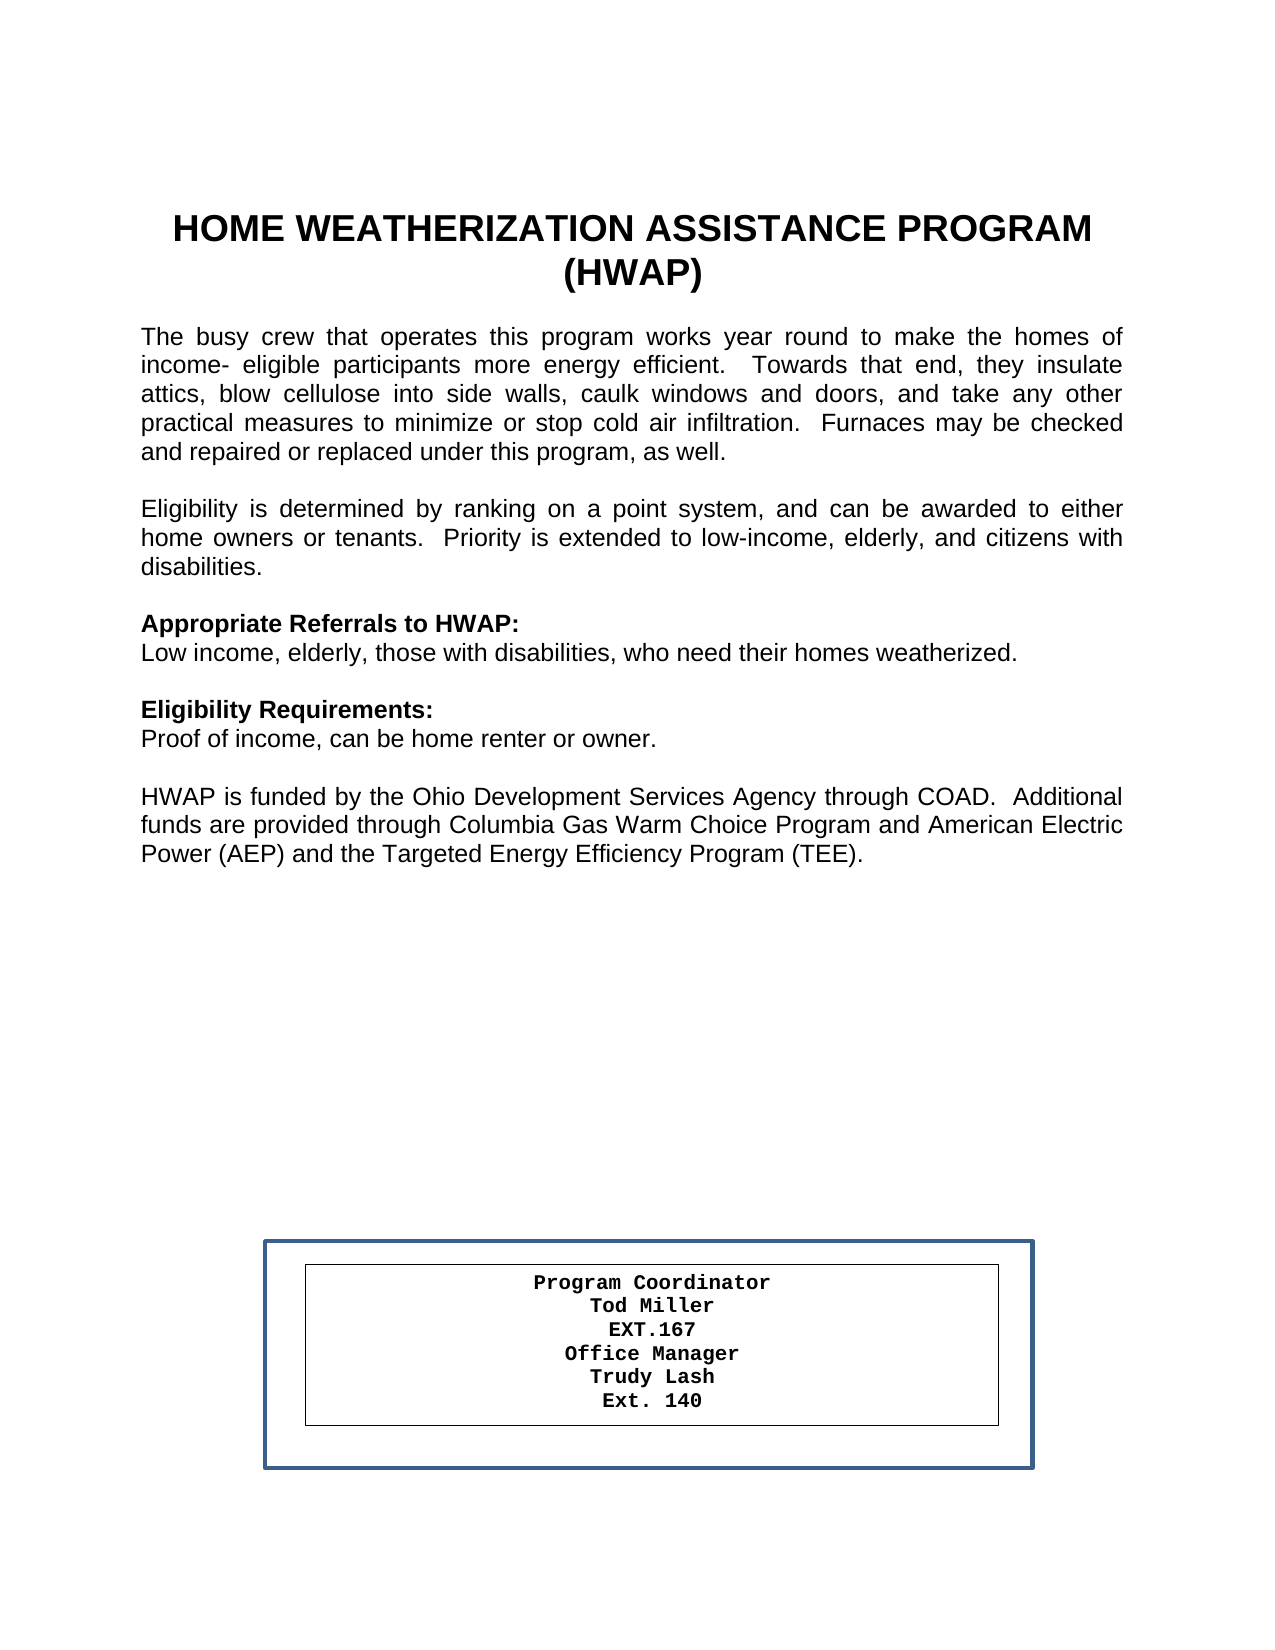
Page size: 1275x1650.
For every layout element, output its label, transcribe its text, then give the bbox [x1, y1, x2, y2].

text HWAP is funded by the Ohio Development Services Agency through COAD. Additional funds are provided through Columbia Gas Warm Choice Program and American Electric Power (AEP) and the Targeted Energy Efficiency Program (TEE). [141, 782, 1125, 868]
text Appropriate Referrals to HWAP: [141, 609, 1125, 638]
text Low income, elderly, those with disabilities, who need their homes weatherized. [141, 638, 1125, 667]
text Eligibility Requirements: [141, 695, 1125, 724]
text The busy crew that operates this program works year round to make the homes of income- eligible participants more energy efficient. Towards that end, they insulate attics, blow cellulose into side walls, caulk windows and doors, and take any other practical measures to minimize or stop cold air infiltration. Furnaces may be checked and repaired or replaced under this program, as well. [141, 322, 1125, 465]
text Eligibility is determined by ranking on a point system, and can be awarded to either home owners or tenants. Priority is extended to low-income, elderly, and citizens with disabilities. [141, 494, 1125, 580]
text HOME WEATHERIZATION ASSISTANCE PROGRAM (HWAP) [141, 207, 1125, 293]
text Proof of income, can be home renter or owner. [141, 724, 1125, 753]
